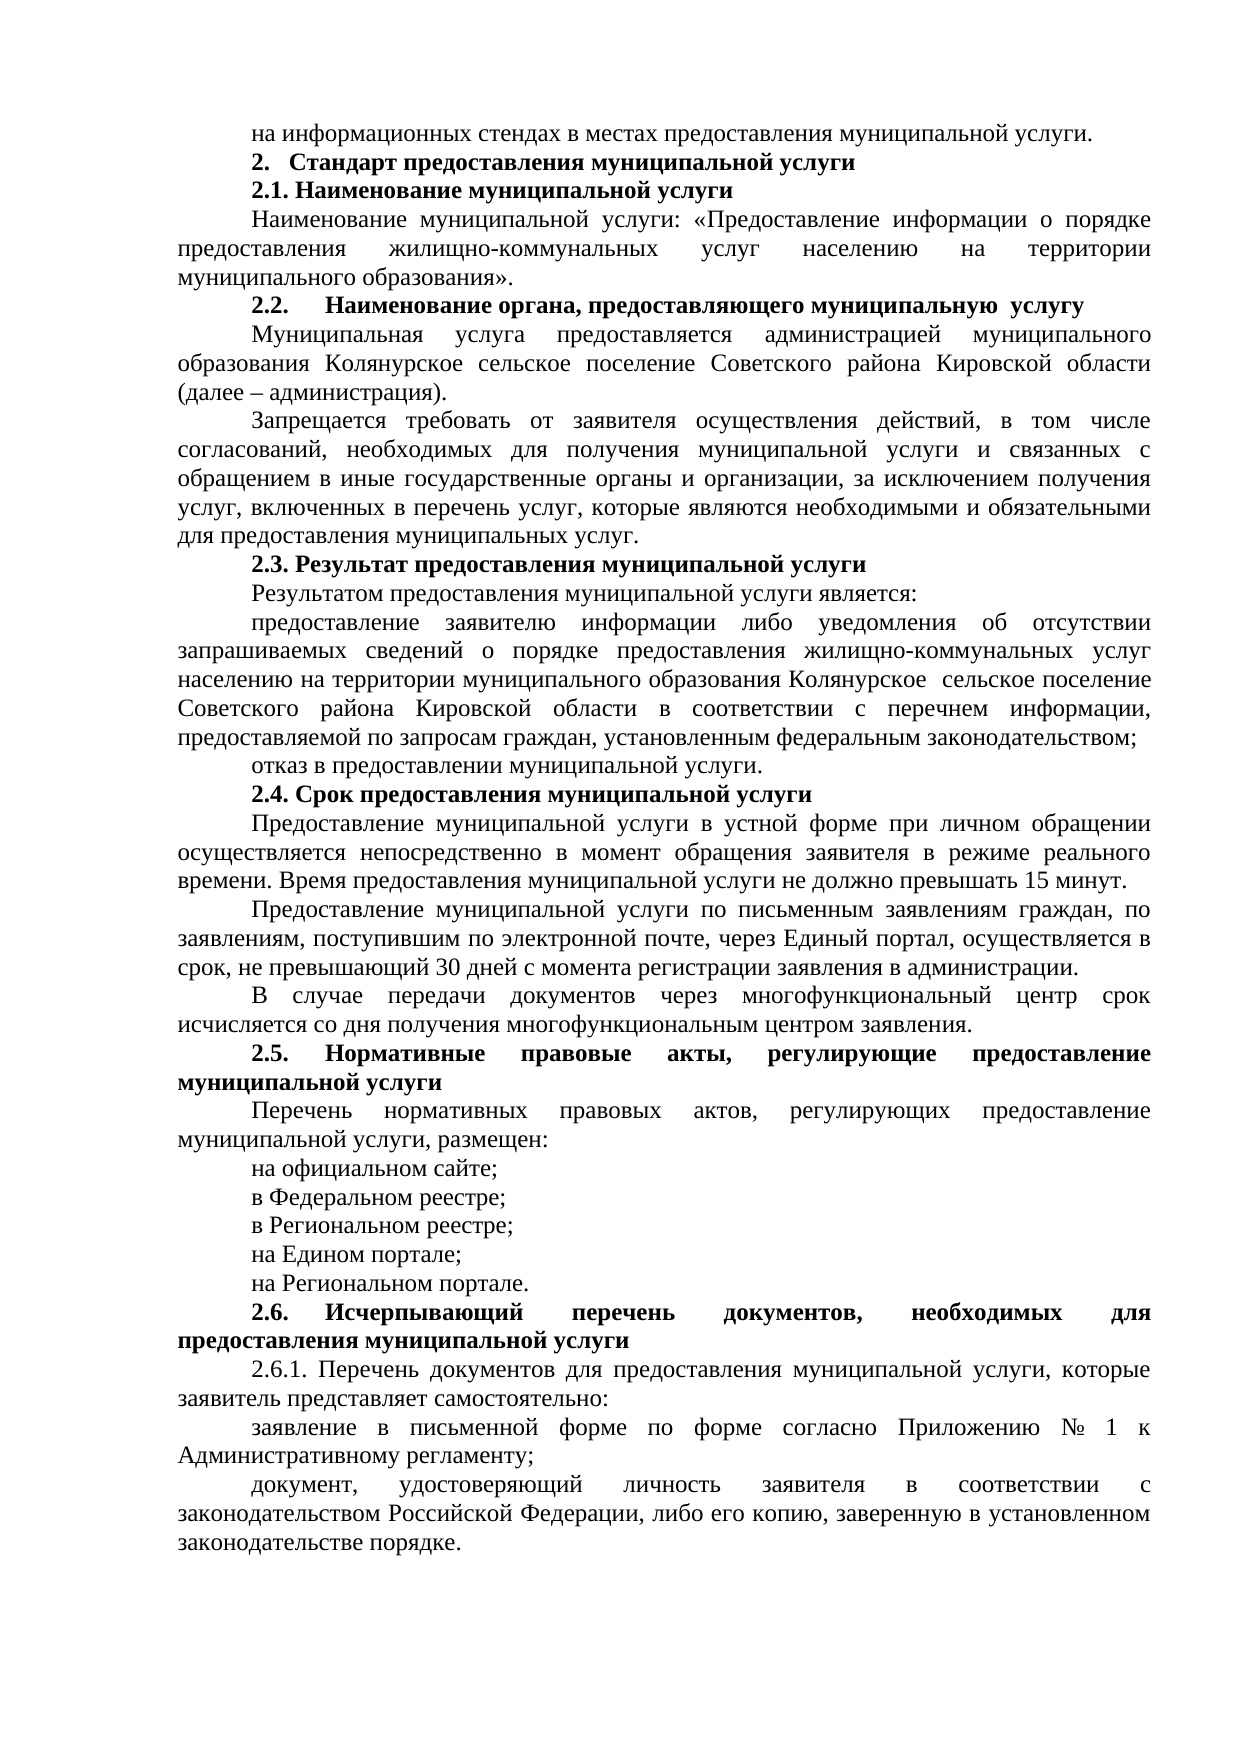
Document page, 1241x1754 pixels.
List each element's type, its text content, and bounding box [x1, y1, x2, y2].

text документ, удостоверяющий личность заявителя в соответствии с законодательством Российской Федерации, либо его копию, заверенную в установленном законодательстве порядке. [177, 1469, 1152, 1556]
text 2.6.1. Перечень документов для предоставления муниципальной услуги, которые заявитель представляет самостоятельно: [177, 1354, 1152, 1412]
text в Федеральном реестре; [177, 1182, 1152, 1211]
list на информационных стендах в местах предоставления муниципальной услуги. [177, 118, 1152, 147]
text 2.1. Наименование муниципальной услуги [177, 176, 1152, 204]
text предоставление заявителю информации либо уведомления об отсутствии запрашиваемых сведений о порядке предоставления жилищно-коммунальных услуг населению на территории муниципального образования Колянурское сельское поселение Советского района Кировской области в соответствии с перечнем информации, предоставляемой по запросам граждан, установленным федеральным законодательством; [177, 607, 1152, 751]
text Запрещается требовать от заявителя осуществления действий, в том числе согласований, необходимых для получения муниципальной услуги и связанных с обращением в иные государственные органы и организации, за исключением получения услуг, включенных в перечень услуг, которые являются необходимыми и обязательными для предоставления муниципальных услуг. [177, 406, 1152, 549]
text заявление в письменной форме по форме согласно Приложению № 1 к Административному регламенту; [177, 1412, 1152, 1469]
text 2.2. Наименование органа, предоставляющего муниципальную услугу [177, 291, 1152, 319]
text на официальном сайте; [177, 1153, 1152, 1182]
text 2.4. Срок предоставления муниципальной услуги [177, 779, 1152, 808]
text 2.3. Результат предоставления муниципальной услуги [177, 549, 1152, 578]
text в Региональном реестре; [177, 1211, 1152, 1239]
text на Региональном портале. [177, 1268, 1152, 1297]
text Результатом предоставления муниципальной услуги является: [177, 578, 1152, 607]
text отказ в предоставлении муниципальной услуги. [177, 751, 1152, 779]
text Предоставление муниципальной услуги в устной форме при личном обращении осуществляется непосредственно в момент обращения заявителя в режиме реального времени. Время предоставления муниципальной услуги не должно превышать 15 минут. [177, 808, 1152, 894]
text В случае передачи документов через многофункциональный центр срок исчисляется со дня получения многофункциональным центром заявления. [177, 981, 1152, 1038]
text Наименование муниципальной услуги: «Предоставление информации о порядке предоставления жилищно-коммунальных услуг населению на территории муниципального образования». [177, 204, 1152, 291]
text Предоставление муниципальной услуги по письменным заявлениям граждан, по заявлениям, поступившим по электронной почте, через Единый портал, осуществляется в срок, не превышающий 30 дней с момента регистрации заявления в администрации. [177, 894, 1152, 981]
text Перечень нормативных правовых актов, регулирующих предоставление муниципальной услуги, размещен: [177, 1096, 1152, 1153]
text 2.6. Исчерпывающий перечень документов, необходимых для предоставления муниципальной услуги [177, 1297, 1152, 1354]
text на Едином портале; [177, 1239, 1152, 1268]
text Муниципальная услуга предоставляется администрацией муниципального образования Колянурское сельское поселение Советского района Кировской области (далее – администрация). [177, 319, 1152, 406]
text 2.5. Нормативные правовые акты, регулирующие предоставление муниципальной услуги [177, 1038, 1152, 1096]
list Стандарт предоставления муниципальной услуги [251, 147, 1152, 176]
